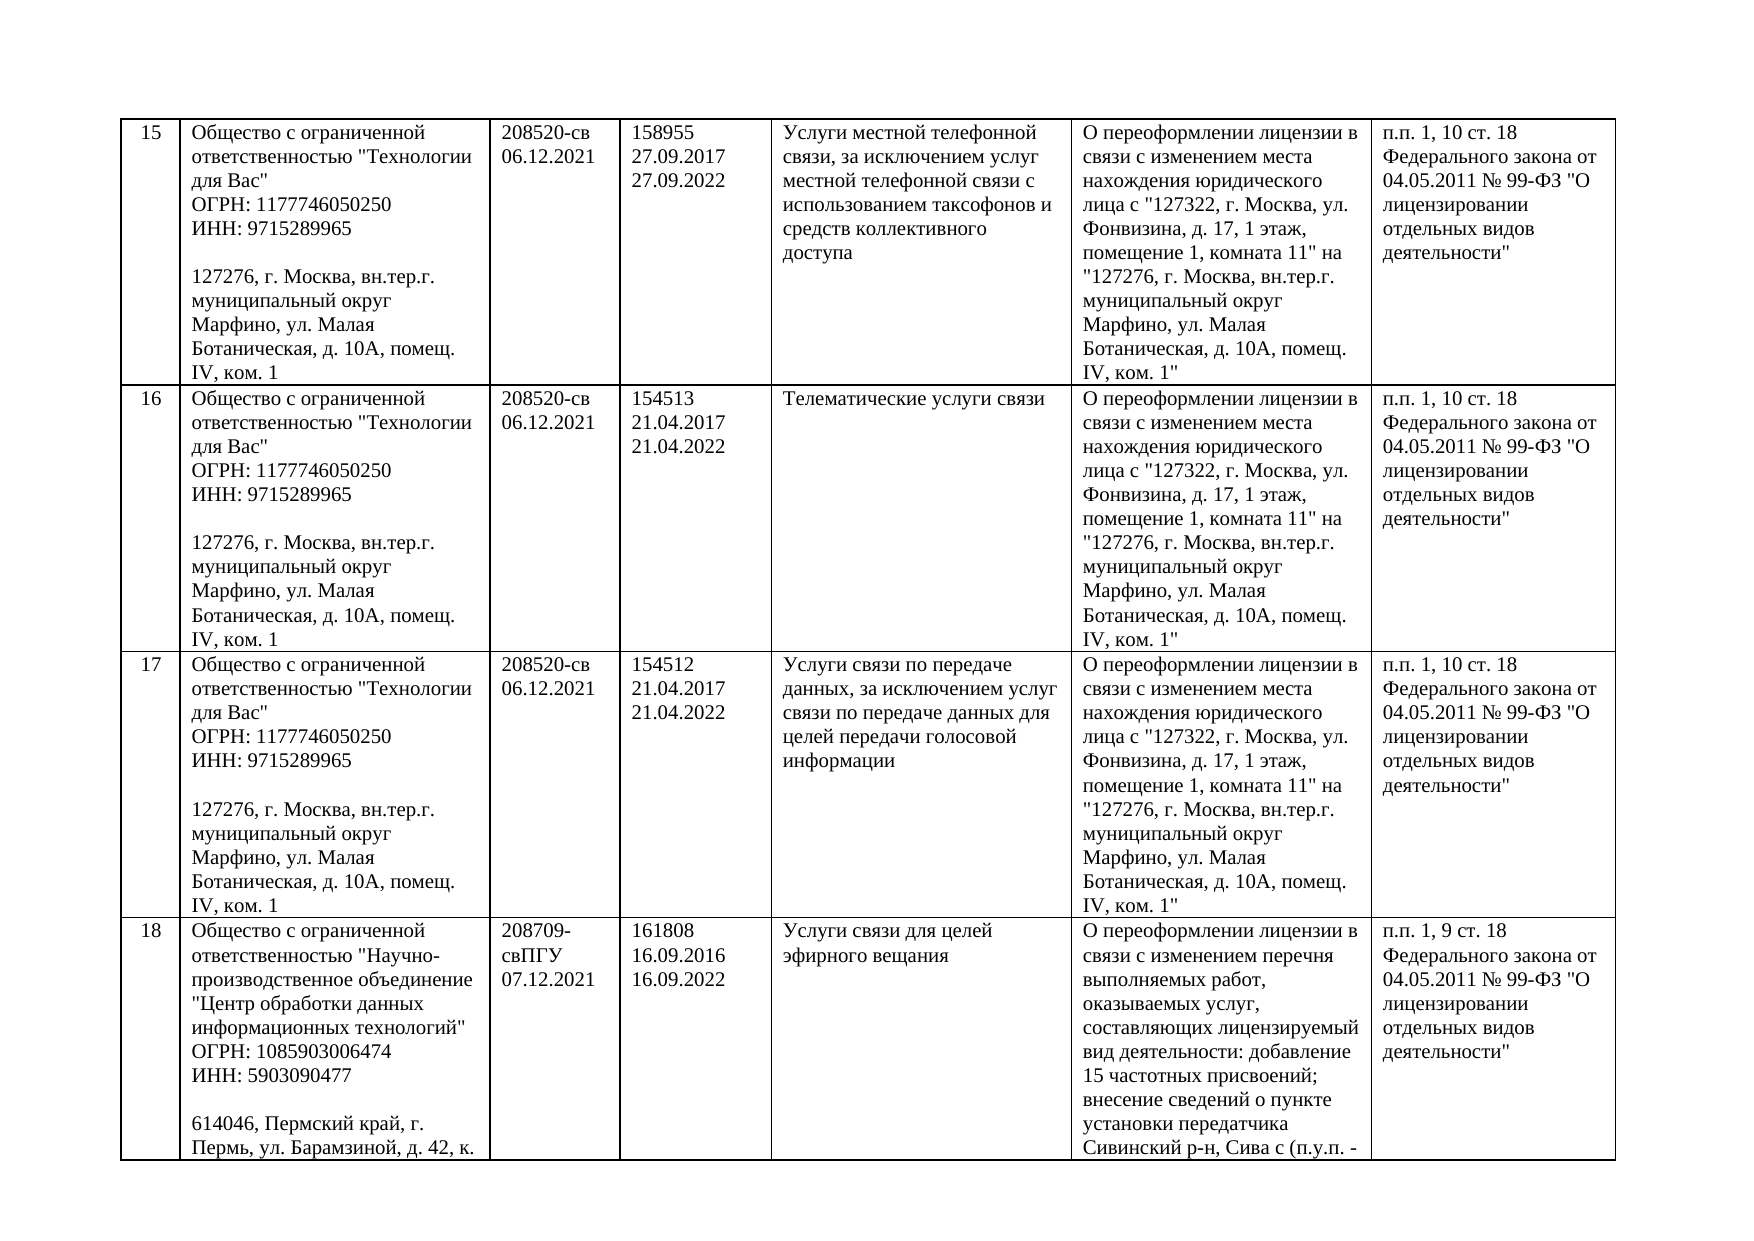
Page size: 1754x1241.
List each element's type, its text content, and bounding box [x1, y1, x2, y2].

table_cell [181, 918, 489, 1159]
table_cell 208520-св 06.12.2021 [491, 120, 619, 384]
table_cell 16 [122, 386, 179, 651]
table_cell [491, 918, 619, 1159]
table_cell 17 [122, 652, 179, 917]
table_cell 154513 21.04.2017 21.04.2022 [621, 386, 771, 651]
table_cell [1372, 120, 1615, 384]
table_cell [1372, 918, 1615, 1159]
table_cell 15 [122, 120, 179, 384]
table_cell О переоформлении лицензии в связи с изменением места нахождения юридического лица с "127322, г. Москва, ул. Фонвизина, д. 17, 1 этаж, помещение 1, комната 11" на "127276, г. Москва, вн.тер.г. муниципальный округ Марфино, ул. Малая Ботаническая, д. 10А, помещ. IV, ком. 1" [1072, 120, 1371, 384]
table_cell п.п. 1, 10 ст. 18 Федерального закона от 04.05.2011 № 99-ФЗ "О лицензировании отдельных видов деятельности" [1372, 386, 1615, 651]
table_cell 154512 21.04.2017 21.04.2022 [621, 652, 771, 917]
table_cell Общество с ограниченной ответственностью "Технологии для Вас" ОГРН: 1177746050250 ИНН: 9715289965 127276, г. Москва, вн.тер.г. муниципальный округ Марфино, ул. Малая Ботаническая, д. 10А, помещ. IV, ком. 1 [181, 386, 489, 651]
table_cell 158955 27.09.2017 27.09.2022 [621, 120, 771, 384]
table_cell 208520-св 06.12.2021 [491, 386, 619, 651]
table_cell О переоформлении лицензии в связи с изменением места нахождения юридического лица с "127322, г. Москва, ул. Фонвизина, д. 17, 1 этаж, помещение 1, комната 11" на "127276, г. Москва, вн.тер.г. муниципальный округ Марфино, ул. Малая Ботаническая, д. 10А, помещ. IV, ком. 1" [1072, 386, 1371, 651]
table_cell Услуги местной телефонной связи, за исключением услуг местной телефонной связи с использованием таксофонов и средств коллективного доступа [772, 120, 1071, 384]
table_cell п.п. 1, 10 ст. 18 Федерального закона от 04.05.2011 № 99-ФЗ "О лицензировании отдельных видов деятельности" [1372, 652, 1615, 917]
table_cell О переоформлении лицензии в связи с изменением места нахождения юридического лица с "127322, г. Москва, ул. Фонвизина, д. 17, 1 этаж, помещение 1, комната 11" на "127276, г. Москва, вн.тер.г. муниципальный округ Марфино, ул. Малая Ботаническая, д. 10А, помещ. IV, ком. 1" [1072, 652, 1371, 917]
table_cell 18 [122, 918, 179, 1159]
table_cell Общество с ограниченной ответственностью "Технологии для Вас" ОГРН: 1177746050250 ИНН: 9715289965 127276, г. Москва, вн.тер.г. муниципальный округ Марфино, ул. Малая Ботаническая, д. 10А, помещ. IV, ком. 1 [181, 120, 489, 384]
table_cell Общество с ограниченной ответственностью "Технологии для Вас" ОГРН: 1177746050250 ИНН: 9715289965 127276, г. Москва, вн.тер.г. муниципальный округ Марфино, ул. Малая Ботаническая, д. 10А, помещ. IV, ком. 1 [181, 652, 489, 917]
table_cell Телематические услуги связи [772, 386, 1071, 651]
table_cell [1072, 918, 1371, 1159]
table_cell Услуги связи по передаче данных, за исключением услуг связи по передаче данных для целей передачи голосовой информации [772, 652, 1071, 917]
table_cell 208520-св 06.12.2021 [491, 652, 619, 917]
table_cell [621, 918, 771, 1159]
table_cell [772, 918, 1071, 1159]
